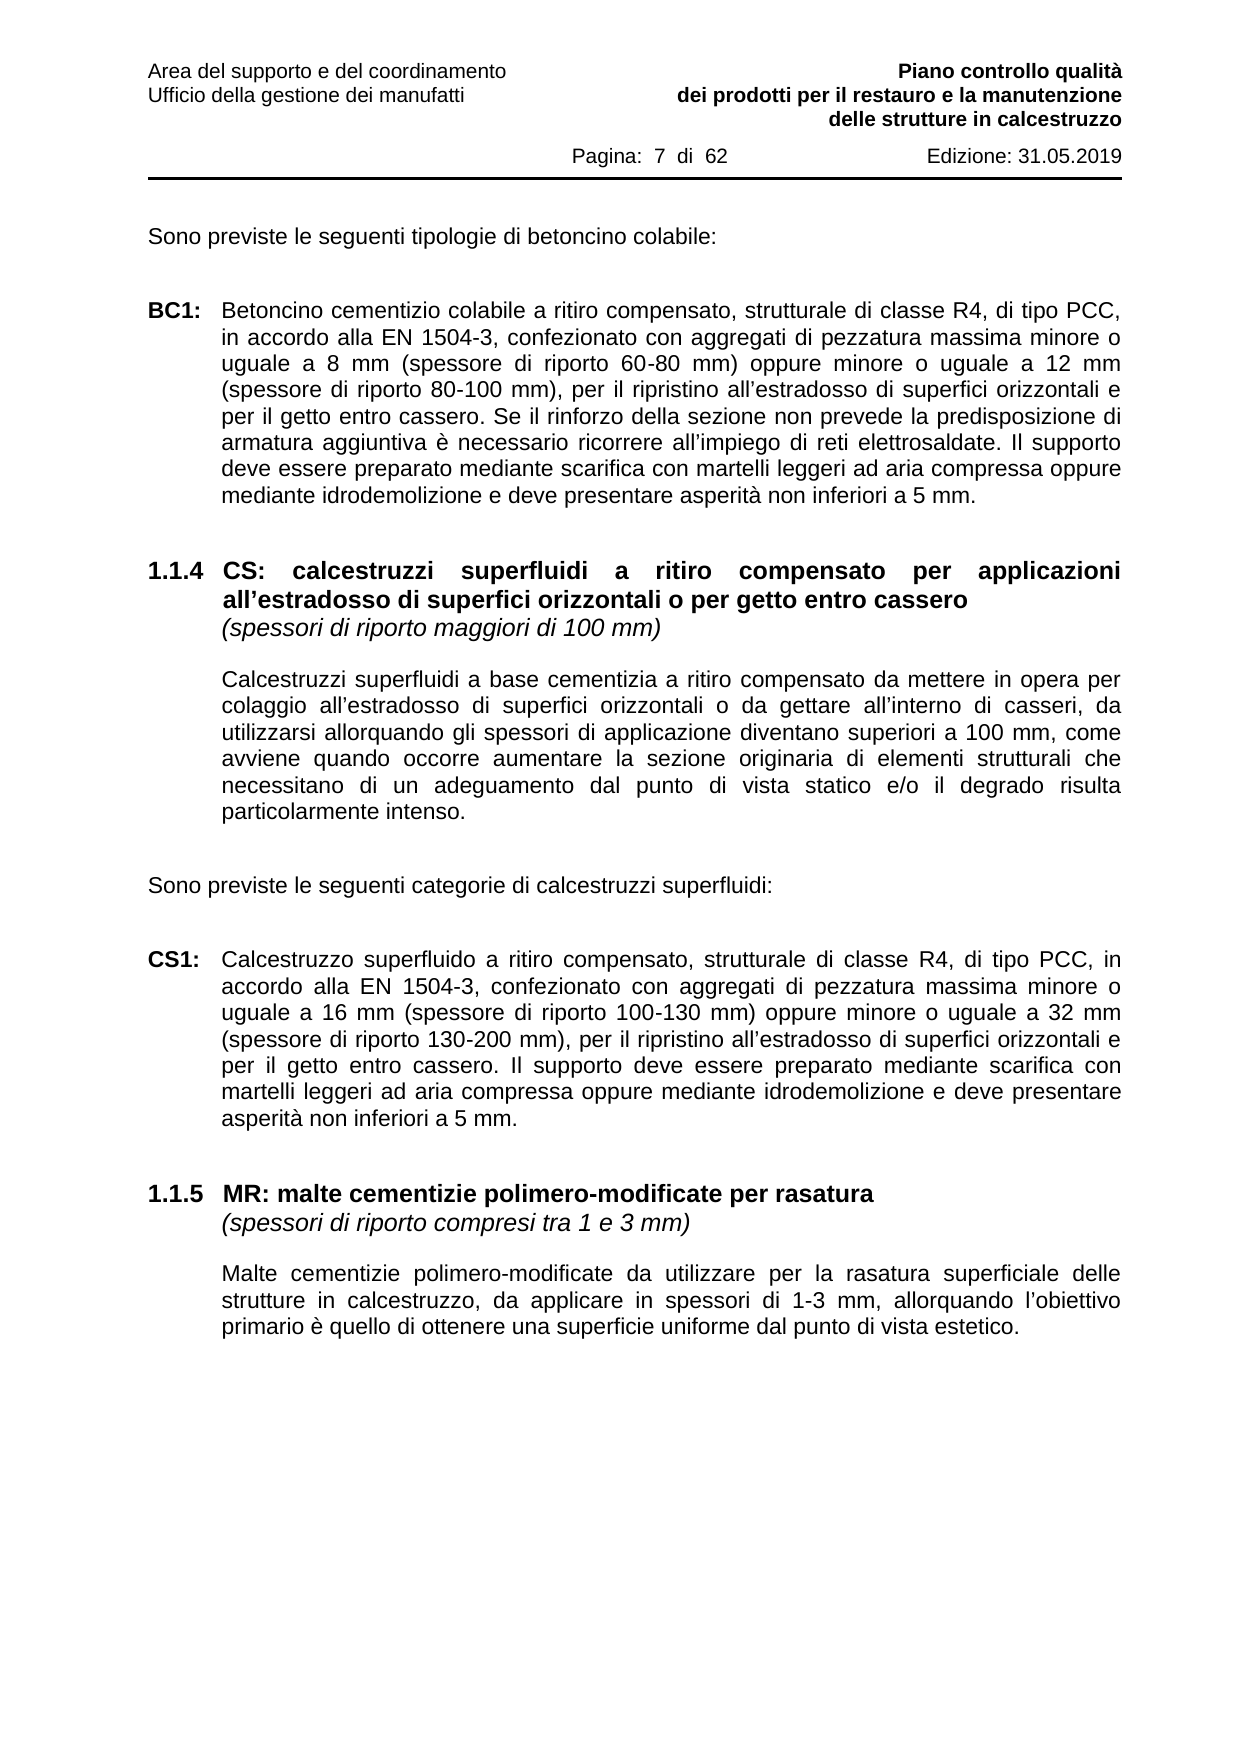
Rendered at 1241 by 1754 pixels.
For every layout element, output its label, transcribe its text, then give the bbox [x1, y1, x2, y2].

text Sono previste le seguenti categorie di calcestruzzi superfluidi: [148, 872, 1122, 898]
text Calcestruzzi superfluidi a base cementizia a ritiro compensato da mettere in opera per colaggio all’estradosso di superfici orizzontali o da gettare all’interno di casseri, da utilizzarsi allorquando gli spessori di applicazione diventano superiori a 100 mm, come avviene quando occorre aumentare la sezione originaria di elementi strutturali che necessitano di un adeguamento dal punto di vista statico e/o il degrado risulta particolarmente intenso. [221, 666, 1122, 824]
text Malte cementizie polimero-modificate da utilizzare per la rasatura superficiale delle strutture in calcestruzzo, da applicare in spessori di 1-3 mm, allorquando l’obiettivo primario è quello di ottenere una superficie uniforme dal punto di vista estetico. [221, 1260, 1122, 1339]
text CS1: Calcestruzzo superfluido a ritiro compensato, strutturale di classe R4, di tipo PCC, in accordo alla EN 1504-3, confezionato con aggregati di pezzatura massima minore o uguale a 16 mm (spessore di riporto 100-130 mm) oppure minore o uguale a 32 mm (spessore di riporto 130-200 mm), per il ripristino all’estradosso di superfici orizzontali e per il getto entro cassero. Il supporto deve essere preparato mediante scarifica con martelli leggeri ad aria compressa oppure mediante idrodemolizione e deve presentare asperità non inferiori a 5 mm. [148, 946, 1122, 1131]
text Sono previste le seguenti tipologie di betoncino colabile: [148, 223, 1122, 249]
text (spessori di riporto maggiori di 100 mm) [221, 613, 1122, 642]
list MR: malte cementizie polimero-modificate per rasatura [148, 1179, 1122, 1208]
text (spessori di riporto compresi tra 1 e 3 mm) [221, 1208, 1122, 1236]
list CS: calcestruzzi superfluidi a ritiro compensato per applicazioni all’estradosso di superfici orizzontali o per getto entro cassero [148, 556, 1122, 613]
text BC1: Betoncino cementizio colabile a ritiro compensato, strutturale di classe R4, di tipo PCC, in accordo alla EN 1504-3, confezionato con aggregati di pezzatura massima minore o uguale a 8 mm (spessore di riporto 60-80 mm) oppure minore o uguale a 12 mm (spessore di riporto 80-100 mm), per il ripristino all’estradosso di superfici orizzontali e per il getto entro cassero. Se il rinforzo della sezione non prevede la predisposizione di armatura aggiuntiva è necessario ricorrere all’impiego di reti elettrosaldate. Il supporto deve essere preparato mediante scarifica con martelli leggeri ad aria compressa oppure mediante idrodemolizione e deve presentare asperità non inferiori a 5 mm. [148, 297, 1122, 508]
